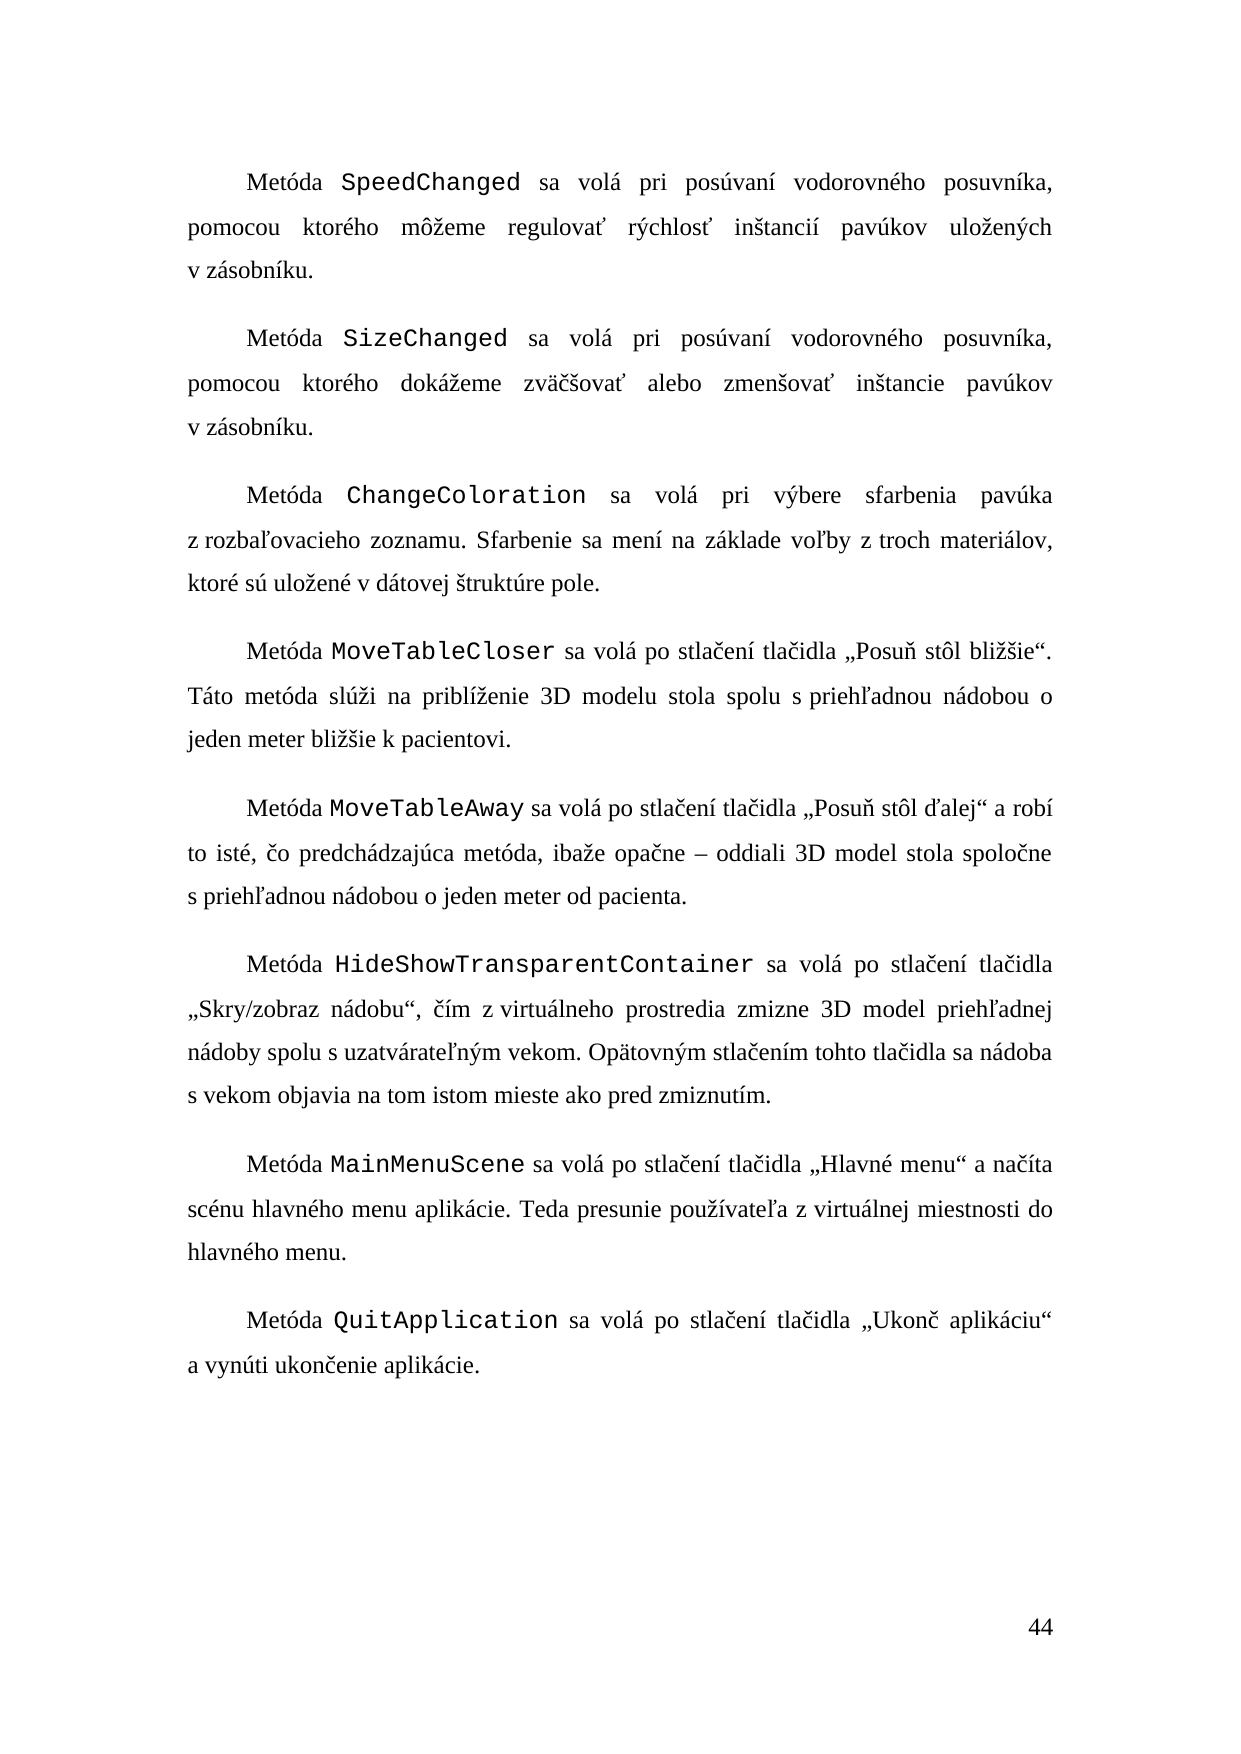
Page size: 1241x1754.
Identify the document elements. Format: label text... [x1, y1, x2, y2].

text Metóda MoveTableCloser sa volá po stlačení tlačidla „Posuň stôl bližšie“. Táto metóda slúži na priblíženie 3D modelu stola spolu s priehľadnou nádobou o jeden meter bližšie k pacientovi. [187, 636, 1053, 753]
text Metóda HideShowTransparentContainer sa volá po stlačení tlačidla „Skry/zobraz nádobu“, čím z virtuálneho prostredia zmizne 3D model priehľadnej nádoby spolu s uzatvárateľným vekom. Opätovným stlačením tohto tlačidla sa nádoba s vekom objavia na tom istom mieste ako pred zmiznutím. [187, 949, 1053, 1109]
text Metóda MainMenuScene sa volá po stlačení tlačidla „Hlavné menu“ a načíta scénu hlavného menu aplikácie. Teda presunie používateľa z virtuálnej miestnosti do hlavného menu. [187, 1149, 1053, 1266]
text Metóda QuitApplication sa volá po stlačení tlačidla „Ukonč aplikáciu“ a vynúti ukončenie aplikácie. [187, 1305, 1053, 1379]
text Metóda SpeedChanged sa volá pri posúvaní vodorovného posuvníka, pomocou ktorého môžeme regulovať rýchlosť inštancií pavúkov uložených v zásobníku. [187, 167, 1053, 284]
text Metóda MoveTableAway sa volá po stlačení tlačidla „Posuň stôl ďalej“ a robí to isté, čo predchádzajúca metóda, ibaže opačne – oddiali 3D model stola spoločne s priehľadnou nádobou o jeden meter od pacienta. [187, 793, 1053, 910]
text Metóda ChangeColoration sa volá pri výbere sfarbenia pavúka z rozbaľovacieho zoznamu. Sfarbenie sa mení na základe voľby z troch materiálov, ktoré sú uložené v dátovej štruktúre pole. [187, 480, 1053, 597]
text Metóda SizeChanged sa volá pri posúvaní vodorovného posuvníka, pomocou ktorého dokážeme zväčšovať alebo zmenšovať inštancie pavúkov v zásobníku. [187, 323, 1053, 440]
